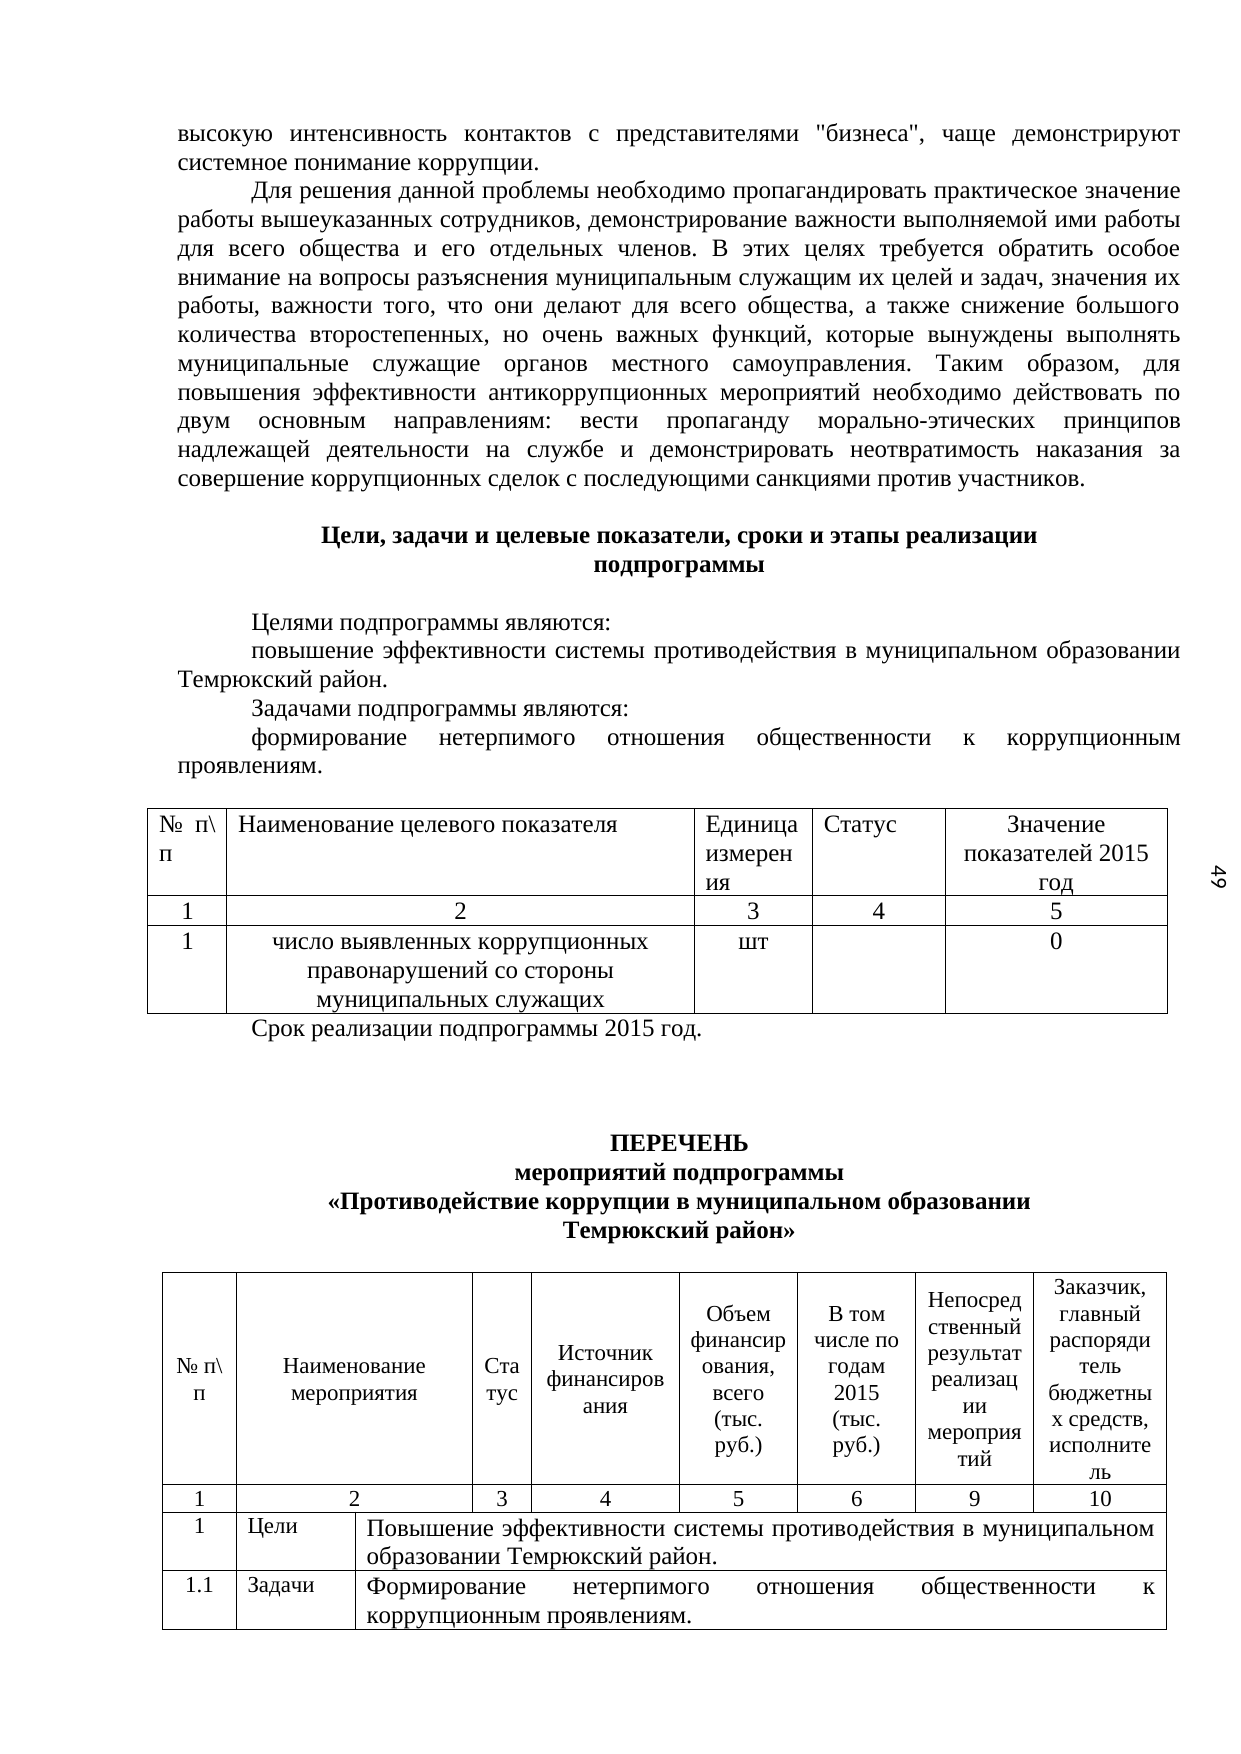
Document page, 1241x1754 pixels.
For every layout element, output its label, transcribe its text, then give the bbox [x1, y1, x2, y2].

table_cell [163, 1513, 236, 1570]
text Цели, задачи и целевые показатели, сроки и этапы реализации [177, 521, 1181, 549]
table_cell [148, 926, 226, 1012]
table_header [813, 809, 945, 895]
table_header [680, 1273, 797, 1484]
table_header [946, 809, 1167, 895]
text формирование нетерпимого отношения общественности к коррупционным проявлениям. [177, 722, 1181, 779]
text Срок реализации подпрограммы 2015 год. [177, 1013, 1181, 1042]
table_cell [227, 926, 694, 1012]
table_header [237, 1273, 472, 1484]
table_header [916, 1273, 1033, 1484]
text мероприятий подпрограммы [177, 1157, 1181, 1186]
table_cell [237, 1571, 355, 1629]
text «Противодействие коррупции в муниципальном образовании [177, 1186, 1181, 1215]
text ПЕРЕЧЕНЬ [177, 1128, 1181, 1157]
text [177, 118, 1181, 176]
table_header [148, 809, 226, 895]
text Задачами подпрограммы являются: [177, 693, 1181, 722]
text повышение эффективности системы противодействия в муниципальном образовании Темрюкский район. [177, 636, 1181, 693]
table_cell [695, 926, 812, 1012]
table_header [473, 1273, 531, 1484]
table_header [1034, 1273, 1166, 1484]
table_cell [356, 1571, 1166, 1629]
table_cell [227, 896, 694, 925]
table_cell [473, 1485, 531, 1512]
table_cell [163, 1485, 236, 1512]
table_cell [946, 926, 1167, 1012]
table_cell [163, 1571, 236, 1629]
text Целями подпрограммы являются: [177, 607, 1181, 636]
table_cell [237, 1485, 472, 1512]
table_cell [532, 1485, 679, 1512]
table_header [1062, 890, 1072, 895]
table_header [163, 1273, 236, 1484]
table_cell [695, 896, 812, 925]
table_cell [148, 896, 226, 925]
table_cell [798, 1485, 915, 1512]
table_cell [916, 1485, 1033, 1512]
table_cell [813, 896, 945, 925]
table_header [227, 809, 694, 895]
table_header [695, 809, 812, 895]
text подпрограммы [177, 549, 1181, 578]
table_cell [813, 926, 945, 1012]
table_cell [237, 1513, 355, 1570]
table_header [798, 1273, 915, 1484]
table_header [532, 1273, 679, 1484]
text Для решения данной проблемы необходимо пропагандировать практическое значение работы вышеуказанных сотрудников, демонстрирование важности выполняемой ими работы для всего общества и его отдельных членов. В этих целях требуется обратить особое внимание на вопросы разъяснения муниципальным служащим их целей и задач, значения их работы, важности того, что они делают для всего общества, а также снижение большого количества второстепенных, но очень важных функций, которые вынуждены выполнять муниципальные служащие органов местного самоуправления. Таким образом, для повышения эффективности антикоррупционных мероприятий необходимо действовать по двум основным направлениям: вести пропаганду морально-этических принципов надлежащей деятельности на службе и демонстрировать неотвратимость наказания за совершение коррупционных сделок с последующими санкциями против участников. [177, 176, 1181, 492]
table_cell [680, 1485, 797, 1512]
text Темрюкский район» [177, 1215, 1181, 1243]
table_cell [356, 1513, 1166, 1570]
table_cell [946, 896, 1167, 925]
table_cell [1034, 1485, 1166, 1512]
